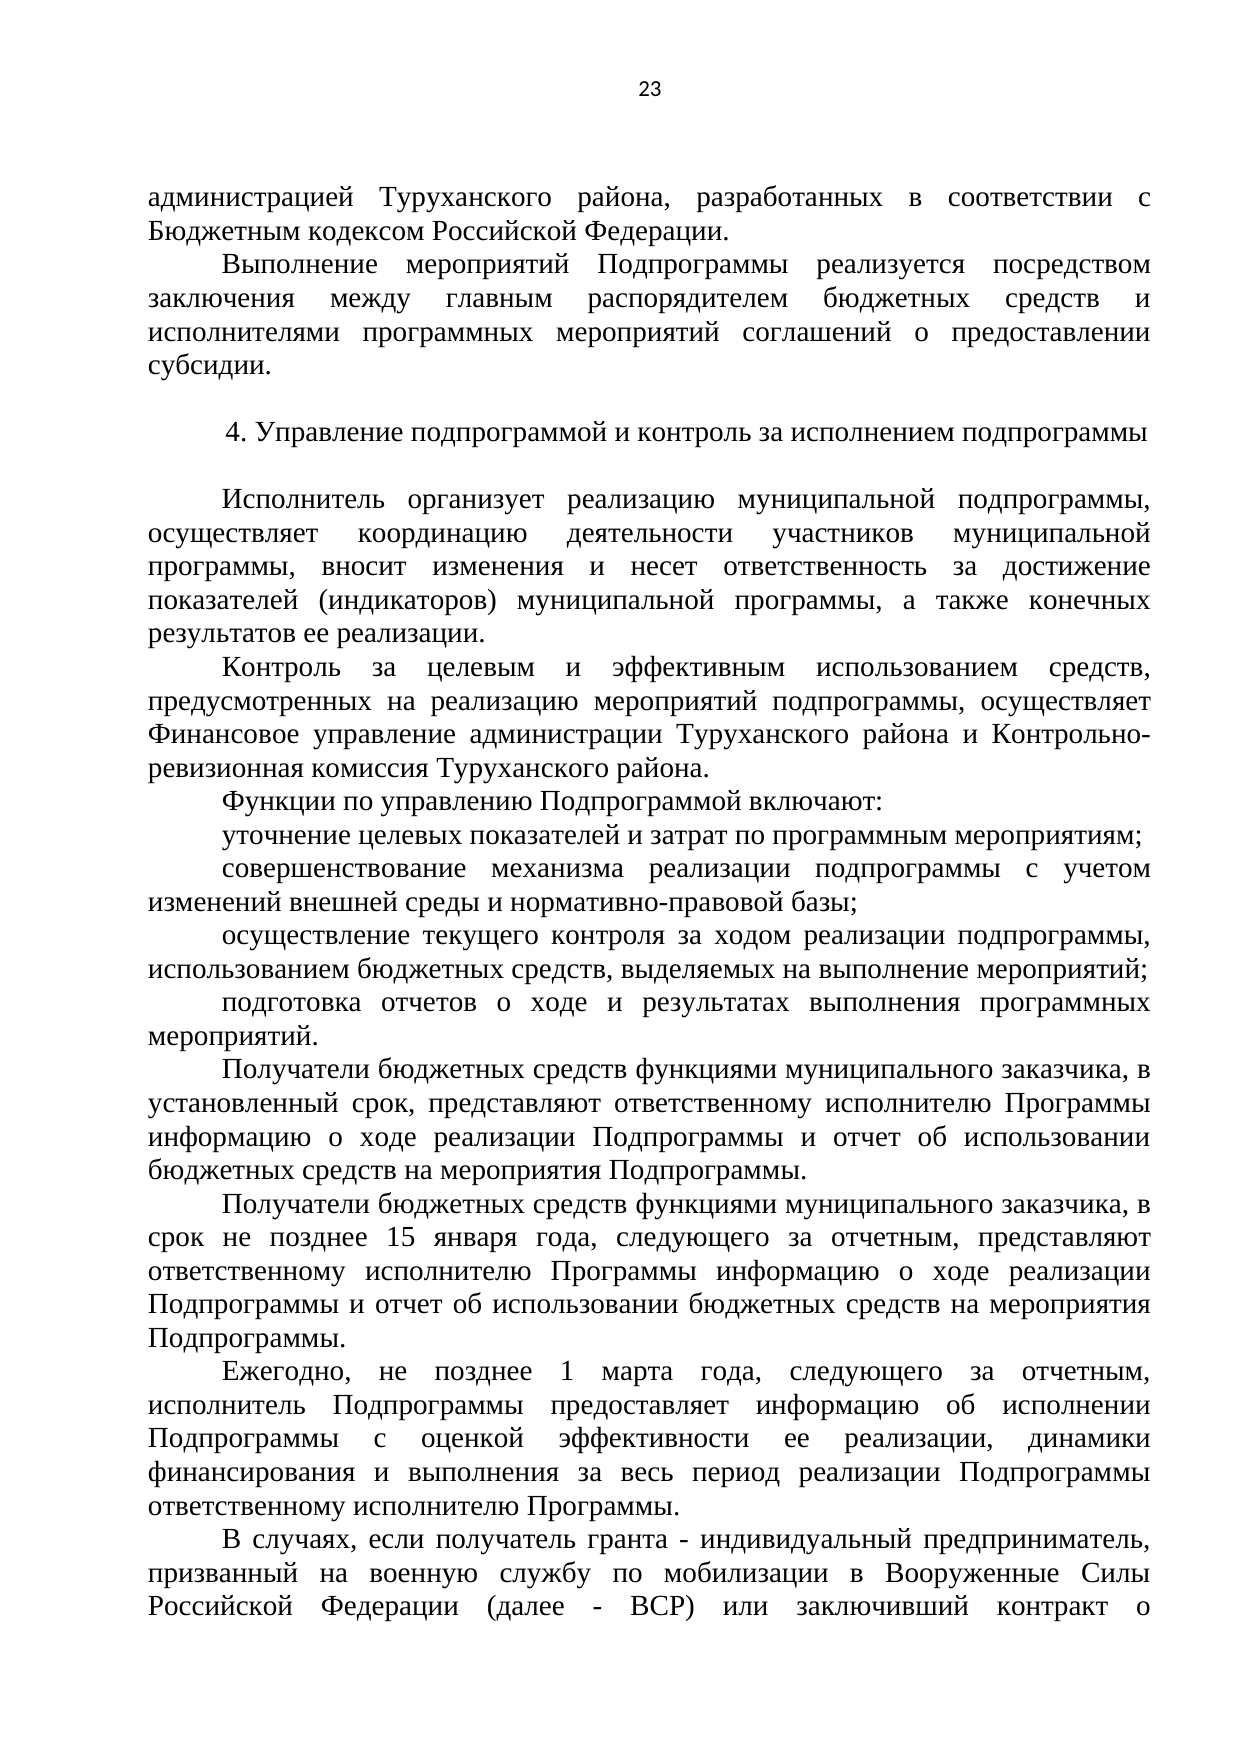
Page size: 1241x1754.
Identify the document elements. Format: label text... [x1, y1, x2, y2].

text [148, 179, 1152, 247]
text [148, 1521, 1152, 1622]
text совершенствование механизма реализации подпрограммы с учетом изменений внешней среды и нормативно-правовой базы; [148, 850, 1152, 917]
text осуществление текущего контроля за ходом реализации подпрограммы, использованием бюджетных средств, выделяемых на выполнение мероприятий; [148, 917, 1152, 984]
text Исполнитель организует реализацию муниципальной подпрограммы, осуществляет координацию деятельности участников муниципальной программы, вносит изменения и несет ответственность за достижение показателей (индикаторов) муниципальной программы, а также конечных результатов ее реализации. [148, 481, 1152, 649]
text 4. Управление подпрограммой и контроль за исполнением подпрограммы [148, 414, 1152, 448]
text подготовка отчетов о ходе и результатах выполнения программных мероприятий. [148, 984, 1152, 1052]
text Получатели бюджетных средств функциями муниципального заказчика, в установленный срок, представляют ответственному исполнителю Программы информацию о ходе реализации Подпрограммы и отчет об использовании бюджетных средств на мероприятия Подпрограммы. [148, 1052, 1152, 1186]
text Контроль за целевым и эффективным использованием средств, предусмотренных на реализацию мероприятий подпрограммы, осуществляет Финансовое управление администрации Туруханского района и Контрольно-ревизионная комиссия Туруханского района. [148, 649, 1152, 783]
text Получатели бюджетных средств функциями муниципального заказчика, в срок не позднее 15 января года, следующего за отчетным, представляют ответственному исполнителю Программы информацию о ходе реализации Подпрограммы и отчет об использовании бюджетных средств на мероприятия Подпрограммы. [148, 1186, 1152, 1353]
text Ежегодно, не позднее 1 марта года, следующего за отчетным, исполнитель Подпрограммы предоставляет информацию об исполнении Подпрограммы с оценкой эффективности ее реализации, динамики финансирования и выполнения за весь период реализации Подпрограммы ответственному исполнителю Программы. [148, 1353, 1152, 1521]
text Выполнение мероприятий Подпрограммы реализуется посредством заключения между главным распорядителем бюджетных средств и исполнителями программных мероприятий соглашений о предоставлении субсидии. [148, 247, 1152, 381]
text уточнение целевых показателей и затрат по программным мероприятиям; [148, 817, 1152, 850]
text Функции по управлению Подпрограммой включают: [148, 783, 1152, 817]
